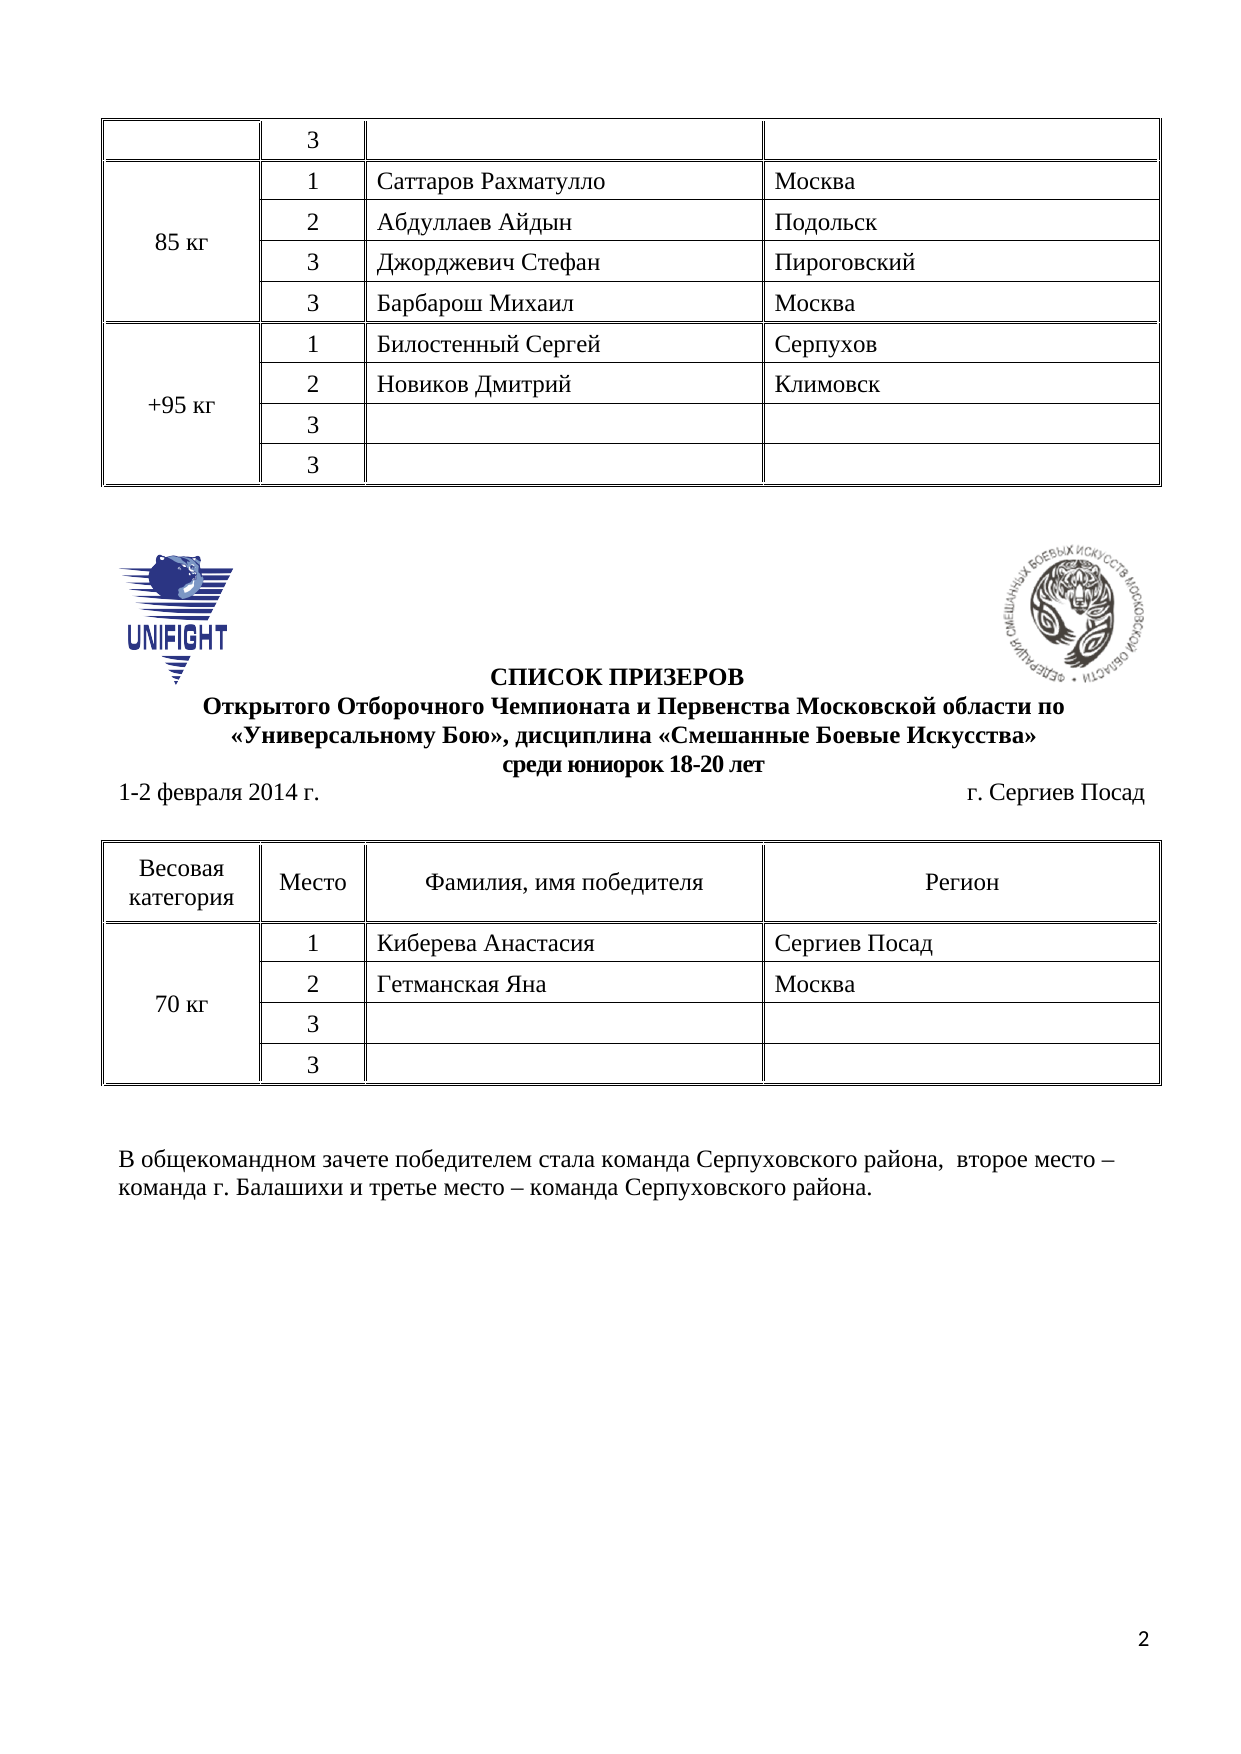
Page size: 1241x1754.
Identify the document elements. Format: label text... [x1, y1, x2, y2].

table_header Регион [763, 843, 1159, 921]
table_cell Джорджевич Стефан [367, 241, 762, 281]
table_cell 3 [260, 444, 365, 484]
table_cell [365, 119, 763, 159]
table_cell 85 кг [104, 159, 259, 321]
table_cell 70 кг [104, 921, 260, 1083]
table_cell Барбарош Михаил [367, 282, 762, 321]
table_cell 3 [262, 404, 364, 443]
table_cell Гетманская Яна [367, 962, 762, 1002]
table_cell Подольск [765, 200, 1159, 240]
text В общекомандном зачете победителем стала команда Серпуховского района, второе место – [118, 1144, 1149, 1172]
table_cell Серпухов [763, 321, 1161, 362]
table_cell 2 [262, 962, 364, 1002]
table_cell 3 [260, 119, 365, 159]
table_cell [367, 404, 762, 443]
table_cell Билостенный Сергей [367, 324, 762, 362]
text Список призеров [118, 544, 1149, 691]
table_cell Киберева Анастасия [367, 924, 762, 961]
table_cell Саттаров Рахматулло [367, 162, 762, 199]
table_cell 1 [262, 162, 364, 199]
table_cell 1 [262, 324, 364, 362]
table_cell Сергиев Посад [765, 921, 1159, 961]
text Открытого Отборочного Чемпионата и Первенства Московской области по «Универсальному Бою», дисциплина «Смешанные Боевые Искусства» [118, 691, 1149, 749]
table_header Место [260, 843, 365, 921]
text среди юниорок 18-20 лет [118, 749, 1149, 777]
table_cell [763, 119, 1159, 159]
table_cell 3 [262, 1003, 364, 1042]
table_cell 3 [262, 241, 364, 281]
table_cell 2 [262, 200, 364, 240]
table_cell [763, 444, 1159, 484]
table_cell Москва [765, 159, 1159, 199]
table_cell [365, 444, 763, 484]
table_cell 1 [262, 924, 364, 961]
table_cell Климовск [765, 363, 1159, 402]
table_cell 2 [262, 363, 364, 402]
table_cell Абдуллаев Айдын [367, 200, 762, 240]
table_cell [763, 1044, 1159, 1083]
table_cell [765, 1003, 1159, 1042]
table_cell Москва [765, 962, 1159, 1002]
table_cell Новиков Дмитрий [367, 363, 762, 402]
picture [1003, 544, 1147, 686]
table_cell [367, 1003, 762, 1042]
table_header Фамилия, имя победителя [365, 843, 763, 921]
table_cell +95 кг [102, 321, 260, 484]
table_cell [365, 1044, 763, 1083]
table_cell [765, 404, 1159, 443]
table_cell Пироговский [765, 241, 1159, 281]
table_cell 3 [260, 1044, 365, 1083]
table_cell Москва [765, 282, 1159, 321]
table_cell 3 [262, 282, 364, 321]
table_header Весовая категория [104, 843, 260, 921]
text команда г. Балашихи и третье место – команда Серпуховского района. [118, 1172, 1149, 1201]
text 1-2 февраля 2014 г. г. Сергиев Посад [118, 777, 1149, 806]
